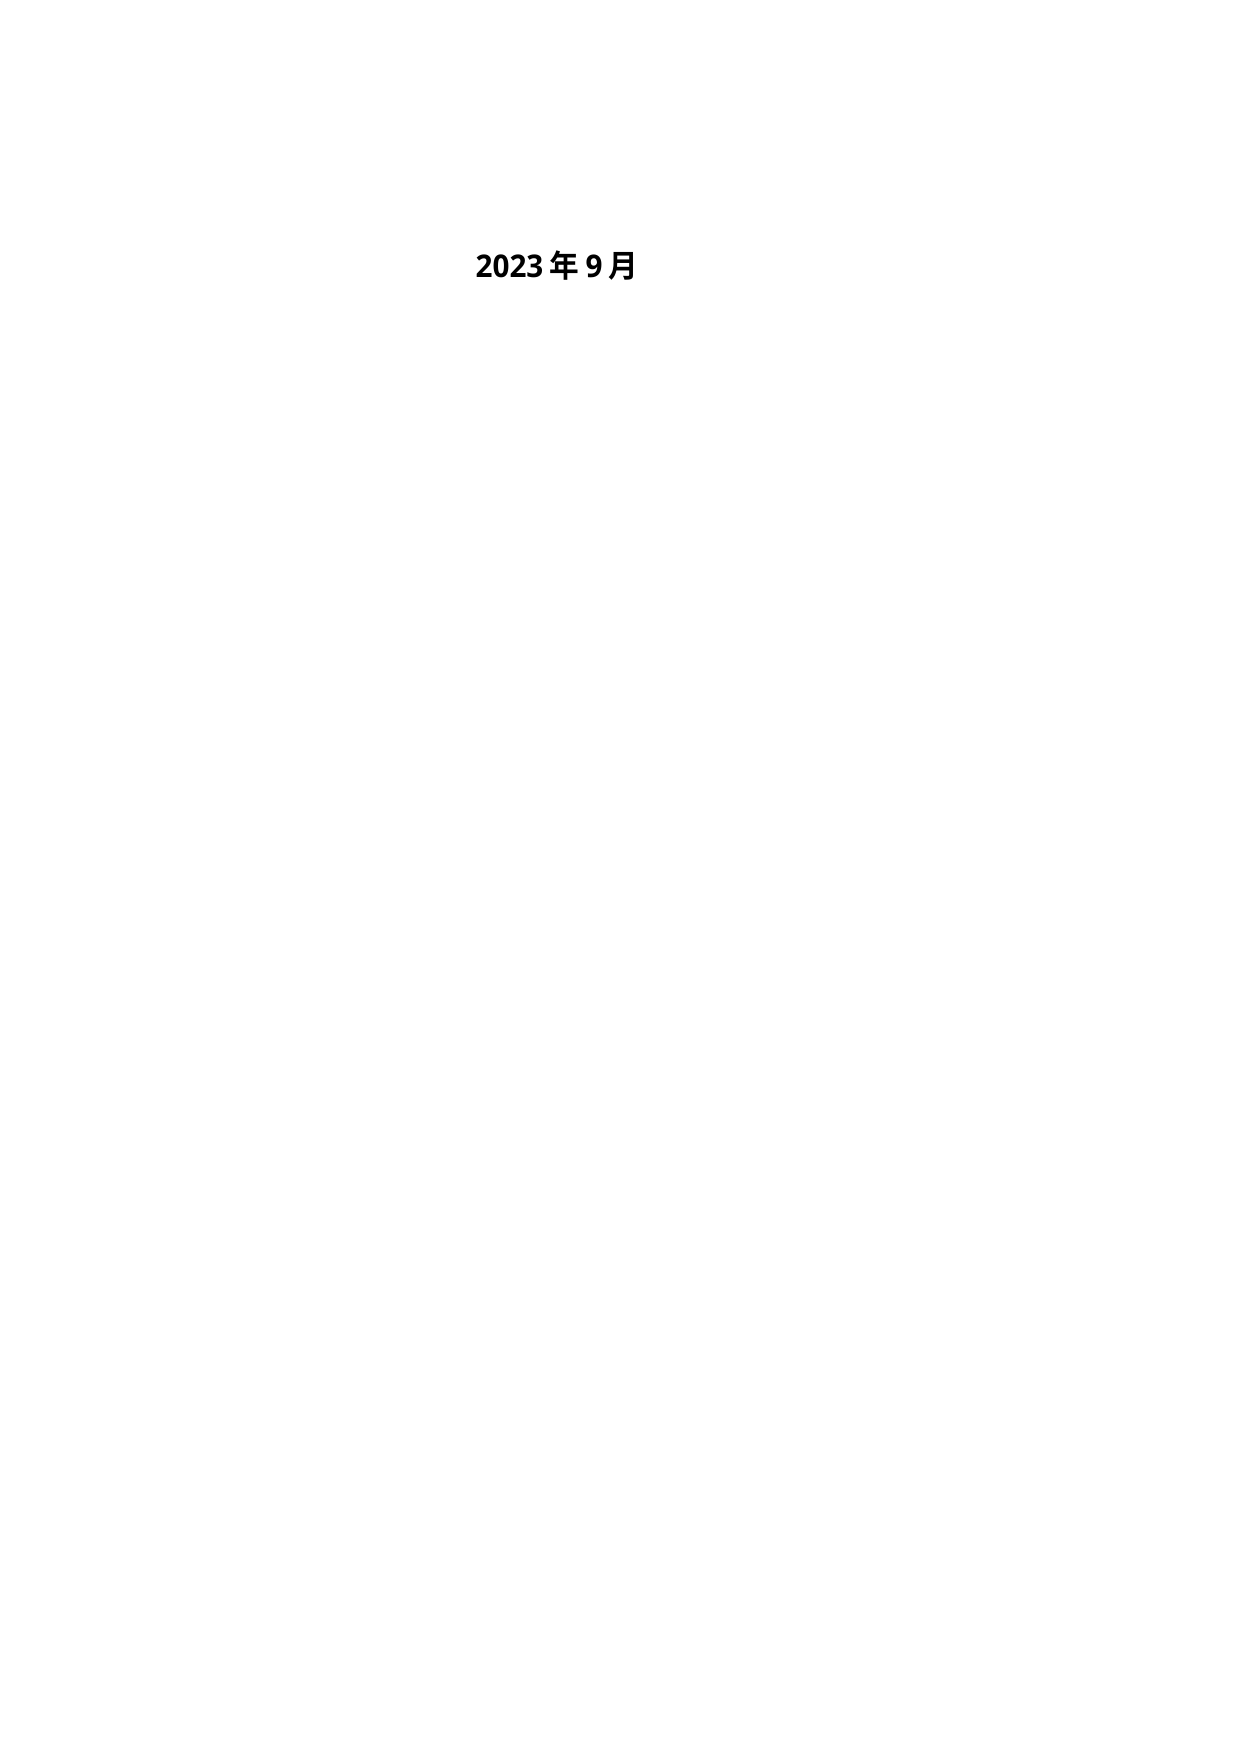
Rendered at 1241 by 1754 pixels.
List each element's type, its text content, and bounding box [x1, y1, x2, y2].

text 2023年9月 [177, 241, 1063, 286]
